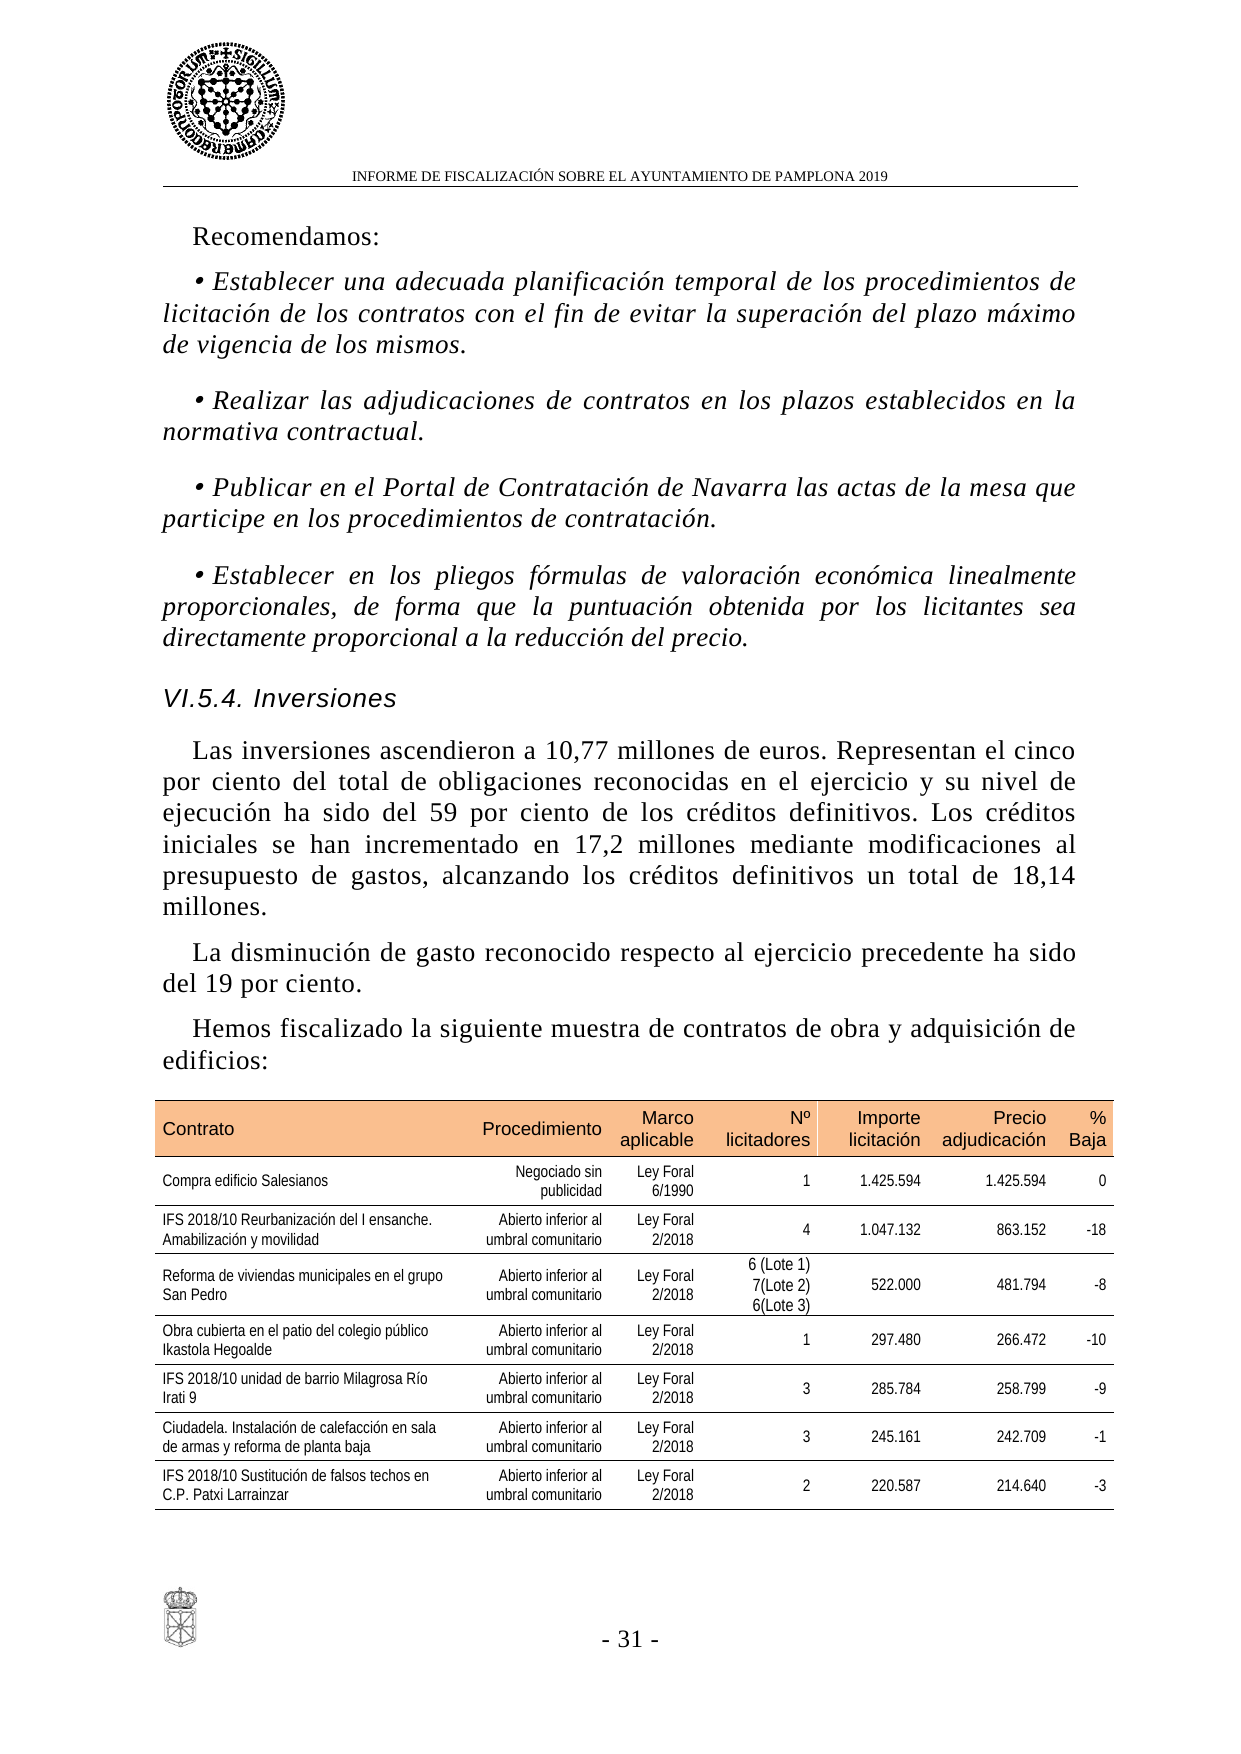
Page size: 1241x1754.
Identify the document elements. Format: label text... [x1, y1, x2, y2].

table_header Precio adjudicación [928, 1101, 1053, 1156]
table_cell Ley Foral 2/2018 [609, 1365, 701, 1412]
text Hemos fiscalizado la siguiente muestra de contratos de obra y adquisición de edificios: [162, 1013, 1078, 1075]
table_cell 285.784 [818, 1365, 928, 1412]
table_cell 2 [701, 1461, 817, 1509]
table_cell Ley Foral 2/2018 [609, 1461, 701, 1509]
table_cell Negociado sin publicidad [455, 1157, 609, 1204]
table_cell Ley Foral 2/2018 [609, 1413, 701, 1460]
text Las inversiones ascendieron a 10,77 millones de euros. Representan el cinco por ciento del total de obligaciones reconocidas en el ejercicio y su nivel de ejecución ha sido del 59 por ciento de los créditos definitivos. Los créditos iniciales se han incrementado en 17,2 millones mediante modificaciones al presupuesto de gastos, alcanzando los créditos definitivos un total de 18,14 millones. [162, 734, 1078, 921]
table_cell 297.480 [818, 1316, 928, 1363]
table_cell 258.799 [928, 1365, 1053, 1412]
table_cell 1 [701, 1316, 817, 1363]
table_header % Baja [1053, 1101, 1113, 1156]
table_header Nº licitadores [701, 1101, 817, 1156]
table_cell Ley Foral 6/1990 [609, 1157, 701, 1204]
table_cell Obra cubierta en el patio del colegio público Ikastola Hegoalde [155, 1316, 455, 1363]
table_cell Reforma de viviendas municipales en el grupo San Pedro [155, 1254, 455, 1315]
table_cell Abierto inferior al umbral comunitario [455, 1254, 609, 1315]
text La disminución de gasto reconocido respecto al ejercicio precedente ha sido del 19 por ciento. [162, 936, 1078, 998]
table_cell 3 [701, 1413, 817, 1460]
list Establecer una adecuada planificación temporal de los procedimientos de licitación de los contratos con el fin de evitar la superación del plazo máximo de vigencia de los mismos. [162, 265, 1078, 359]
table_cell 481.794 [928, 1254, 1053, 1315]
table_cell -3 [1053, 1461, 1113, 1509]
text Recomendamos: [162, 220, 1078, 251]
table_cell IFS 2018/10 Reurbanización del I ensanche. Amabilización y movilidad [155, 1206, 455, 1253]
table_cell 245.161 [818, 1413, 928, 1460]
table_cell 214.640 [928, 1461, 1053, 1509]
table_cell 6 (Lote 1) 7(Lote 2) 6(Lote 3) [701, 1254, 817, 1315]
table_cell 0 [1053, 1157, 1113, 1204]
table_cell Abierto inferior al umbral comunitario [455, 1316, 609, 1363]
table_cell 220.587 [818, 1461, 928, 1509]
table_cell 266.472 [928, 1316, 1053, 1363]
list Realizar las adjudicaciones de contratos en los plazos establecidos en la normativa contractual. [162, 384, 1078, 446]
list Establecer en los pliegos fórmulas de valoración económica linealmente proporcionales, de forma que la puntuación obtenida por los licitantes sea directamente proporcional a la reducción del precio. [162, 559, 1078, 652]
table_cell Compra edificio Salesianos [155, 1157, 455, 1204]
table_header Procedimiento [455, 1101, 609, 1156]
table_cell -10 [1053, 1316, 1113, 1363]
table_cell 1.425.594 [928, 1157, 1053, 1204]
picture [162, 38, 289, 164]
table_cell Ley Foral 2/2018 [609, 1254, 701, 1315]
table_cell Abierto inferior al umbral comunitario [455, 1413, 609, 1460]
table_cell 522.000 [818, 1254, 928, 1315]
table_cell 1.425.594 [818, 1157, 928, 1204]
table_cell IFS 2018/10 Sustitución de falsos techos en C.P. Patxi Larrainzar [155, 1461, 455, 1509]
table_cell -18 [1053, 1206, 1113, 1253]
picture [162, 1586, 198, 1648]
table_cell Ciudadela. Instalación de calefacción en sala de armas y reforma de planta baja [155, 1413, 455, 1460]
table_cell Abierto inferior al umbral comunitario [455, 1365, 609, 1412]
table_cell -8 [1053, 1254, 1113, 1315]
table_cell Ley Foral 2/2018 [609, 1316, 701, 1363]
table_cell 4 [701, 1206, 817, 1253]
table_cell Abierto inferior al umbral comunitario [455, 1461, 609, 1509]
list Publicar en el Portal de Contratación de Navarra las actas de la mesa que participe en los procedimientos de contratación. [162, 471, 1078, 534]
table_header Marco aplicable [609, 1101, 701, 1156]
table_cell IFS 2018/10 unidad de barrio Milagrosa Río Irati 9 [155, 1365, 455, 1412]
table_header Contrato [155, 1101, 455, 1156]
table_cell 1.047.132 [818, 1206, 928, 1253]
table_cell -9 [1053, 1365, 1113, 1412]
table_cell Abierto inferior al umbral comunitario [455, 1206, 609, 1253]
table_cell Ley Foral 2/2018 [609, 1206, 701, 1253]
table_cell 863.152 [928, 1206, 1053, 1253]
table_cell 242.709 [928, 1413, 1053, 1460]
table_header Importe licitación [818, 1101, 928, 1156]
table_cell -1 [1053, 1413, 1113, 1460]
table_cell 3 [701, 1365, 817, 1412]
table_cell 1 [701, 1157, 817, 1204]
text VI.5.4. Inversiones [162, 683, 1078, 713]
